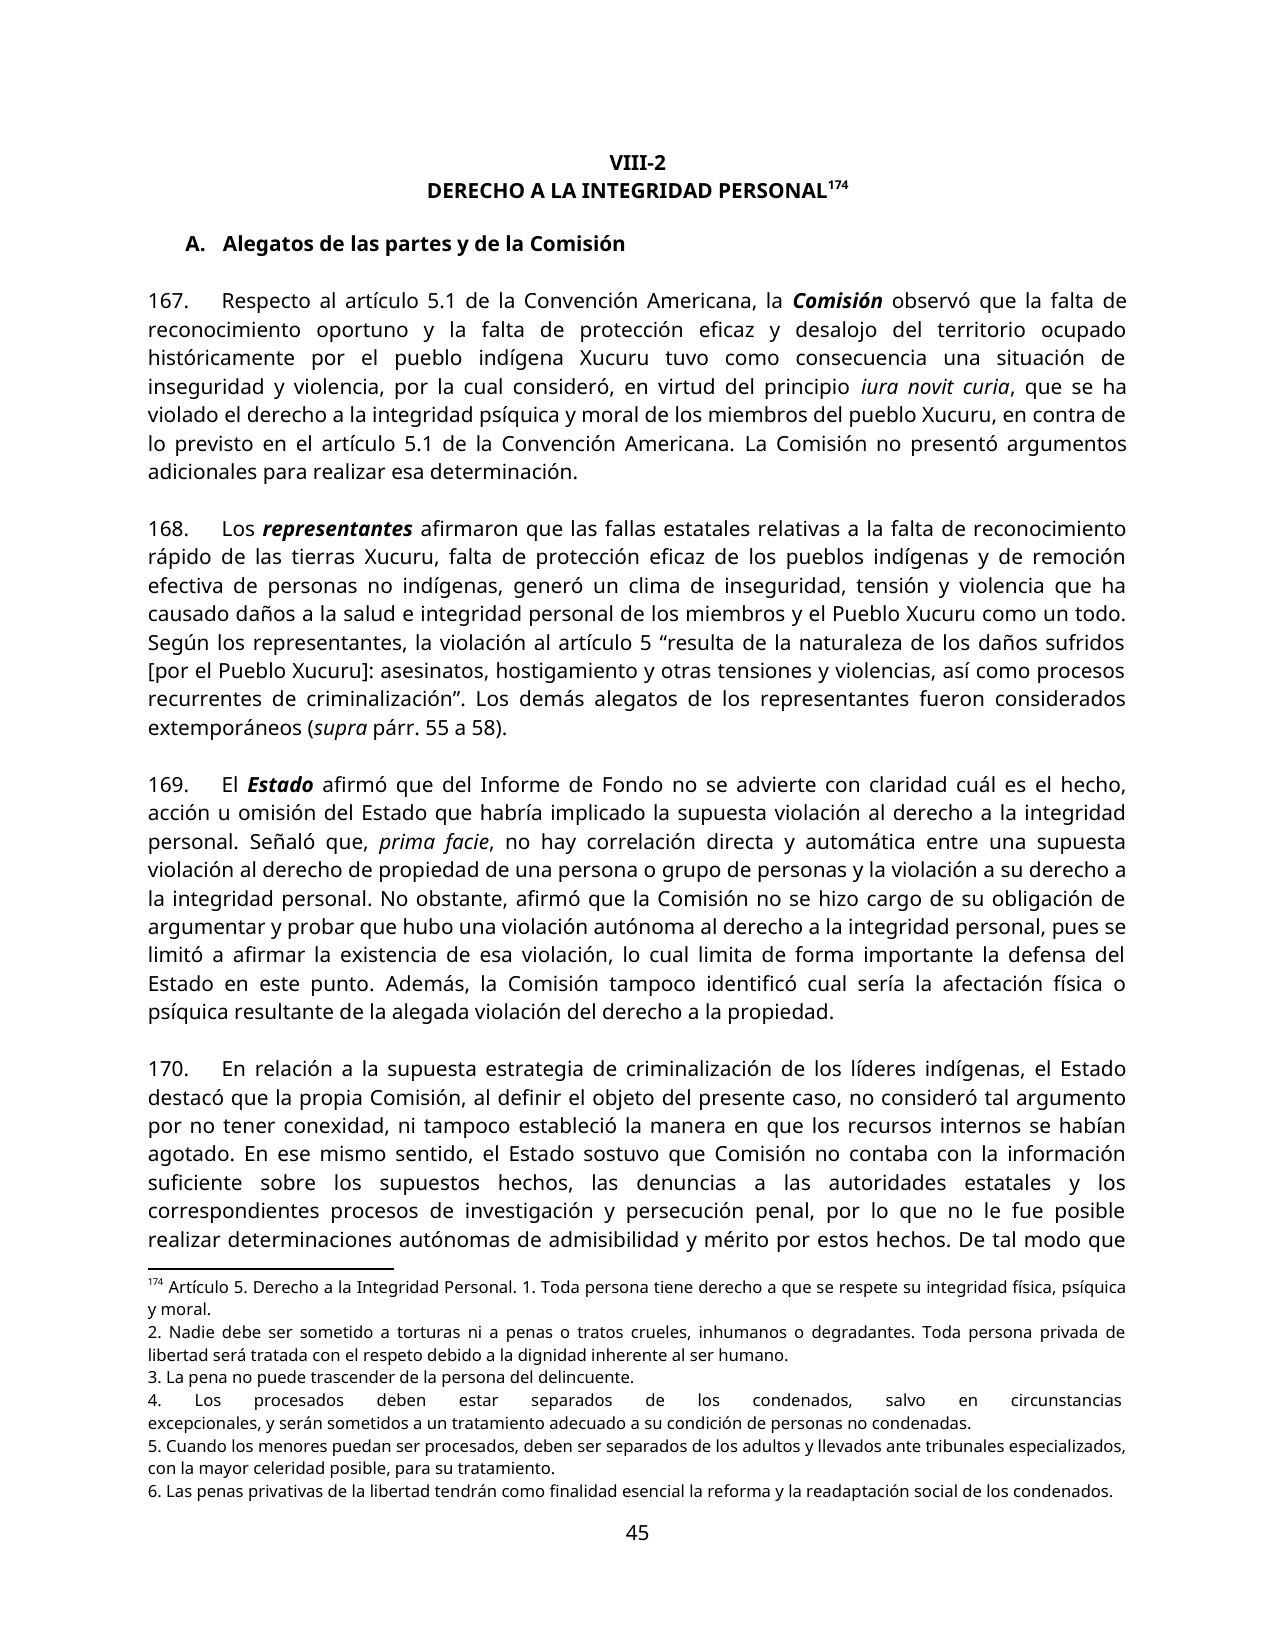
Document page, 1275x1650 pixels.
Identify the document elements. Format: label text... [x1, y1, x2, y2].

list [148, 1054, 1127, 1253]
list Los representantes afirmaron que las fallas estatales relativas a la falta de reconocimiento rápido de las tierras Xucuru, falta de protección eficaz de los pueblos indígenas y de remoción efectiva de personas no indígenas, generó un clima de inseguridad, tensión y violencia que ha causado daños a la salud e integridad personal de los miembros y el Pueblo Xucuru como un todo. Según los representantes, la violación al artículo 5 “resulta de la naturaleza de los daños sufridos [por el Pueblo Xucuru]: asesinatos, hostigamiento y otras tensiones y violencias, así como procesos recurrentes de criminalización”. Los demás alegatos de los representantes fueron considerados extemporáneos (supra párr. 55 a 58). [148, 514, 1127, 741]
subtitle VIII-2 DERECHO A LA INTEGRIDAD PERSONAL [148, 148, 1127, 204]
subtitle Alegatos de las partes y de la Comisión [185, 229, 1127, 258]
list El Estado afirmó que del Informe de Fondo no se advierte con claridad cuál es el hecho, acción u omisión del Estado que habría implicado la supuesta violación al derecho a la integridad personal. Señaló que, prima facie, no hay correlación directa y automática entre una supuesta violación al derecho de propiedad de una persona o grupo de personas y la violación a su derecho a la integridad personal. No obstante, afirmó que la Comisión no se hizo cargo de su obligación de argumentar y probar que hubo una violación autónoma al derecho a la integridad personal, pues se limitó a afirmar la existencia de esa violación, lo cual limita de forma importante la defensa del Estado en este punto. Además, la Comisión tampoco identificó cual sería la afectación física o psíquica resultante de la alegada violación del derecho a la propiedad. [148, 770, 1127, 1026]
list Respecto al artículo 5.1 de la Convención Americana, la Comisión observó que la falta de reconocimiento oportuno y la falta de protección eficaz y desalojo del territorio ocupado históricamente por el pueblo indígena Xucuru tuvo como consecuencia una situación de inseguridad y violencia, por la cual consideró, en virtud del principio iura novit curia, que se ha violado el derecho a la integridad psíquica y moral de los miembros del pueblo Xucuru, en contra de lo previsto en el artículo 5.1 de la Convención Americana. La Comisión no presentó argumentos adicionales para realizar esa determinación. [148, 286, 1127, 486]
